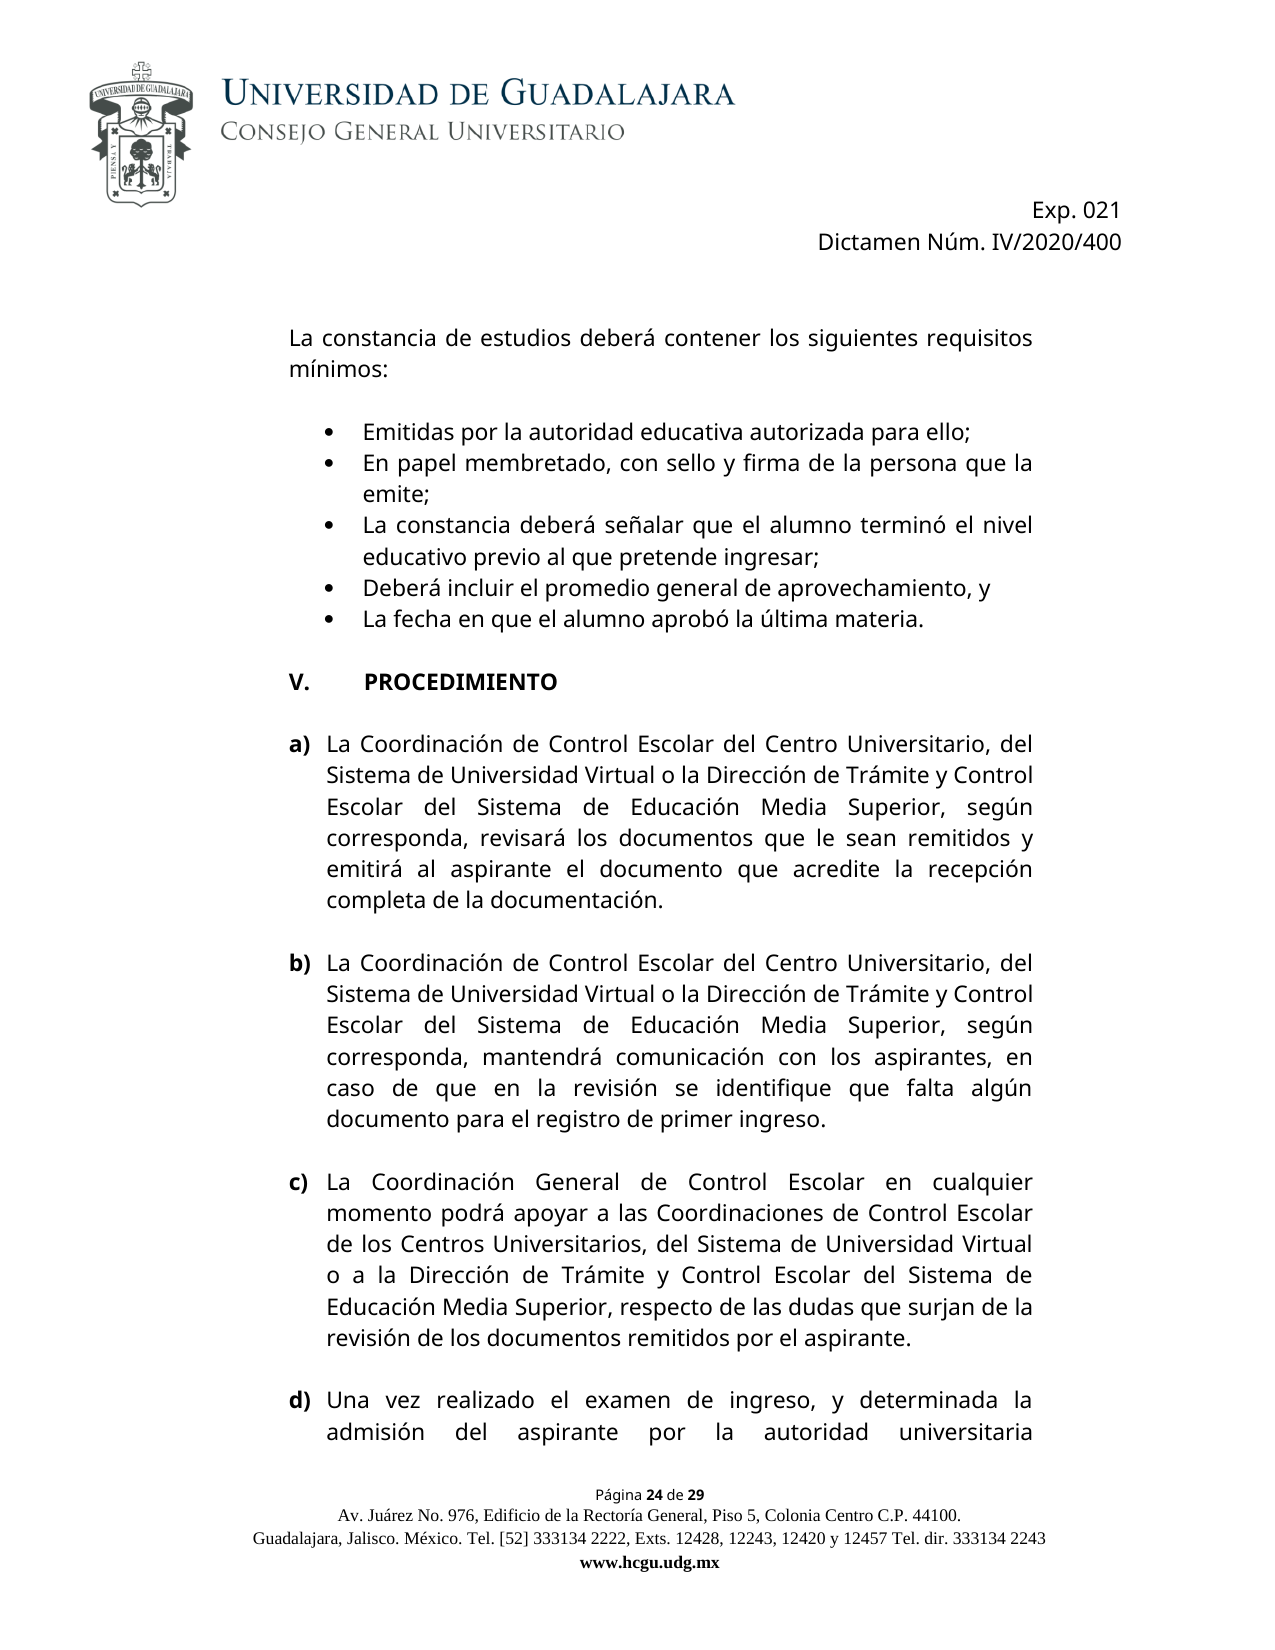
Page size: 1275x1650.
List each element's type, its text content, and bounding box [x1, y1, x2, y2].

list La Coordinación de Control Escolar del Centro Universitario, del Sistema de Universidad Virtual o la Dirección de Trámite y Control Escolar del Sistema de Educación Media Superior, según corresponda, revisará los documentos que le sean remitidos y emitirá al aspirante el documento que acredite la recepción completa de la documentación. [288, 728, 1034, 916]
list La Coordinación General de Control Escolar en cualquier momento podrá apoyar a las Coordinaciones de Control Escolar de los Centros Universitarios, del Sistema de Universidad Virtual o a la Dirección de Trámite y Control Escolar del Sistema de Educación Media Superior, respecto de las dudas que surjan de la revisión de los documentos remitidos por el aspirante. [288, 1166, 1034, 1353]
text La constancia de estudios deberá contener los siguientes requisitos mínimos: [288, 322, 1034, 384]
list En papel membretado, con sello y firma de la persona que la emite; [325, 447, 1034, 509]
list Deberá incluir el promedio general de aprovechamiento, y [325, 572, 1034, 603]
list La fecha en que el alumno aprobó la última materia. [325, 603, 1034, 634]
list Emitidas por la autoridad educativa autorizada para ello; [325, 416, 1034, 447]
list La constancia deberá señalar que el alumno terminó el nivel educativo previo al que pretende ingresar; [325, 509, 1034, 572]
list La Coordinación de Control Escolar del Centro Universitario, del Sistema de Universidad Virtual o la Dirección de Trámite y Control Escolar del Sistema de Educación Media Superior, según corresponda, mantendrá comunicación con los aspirantes, en caso de que en la revisión se identifique que falta algún documento para el registro de primer ingreso. [288, 947, 1034, 1134]
picture [1, 1, 1274, 268]
list PROCEDIMIENTO [288, 666, 1034, 697]
